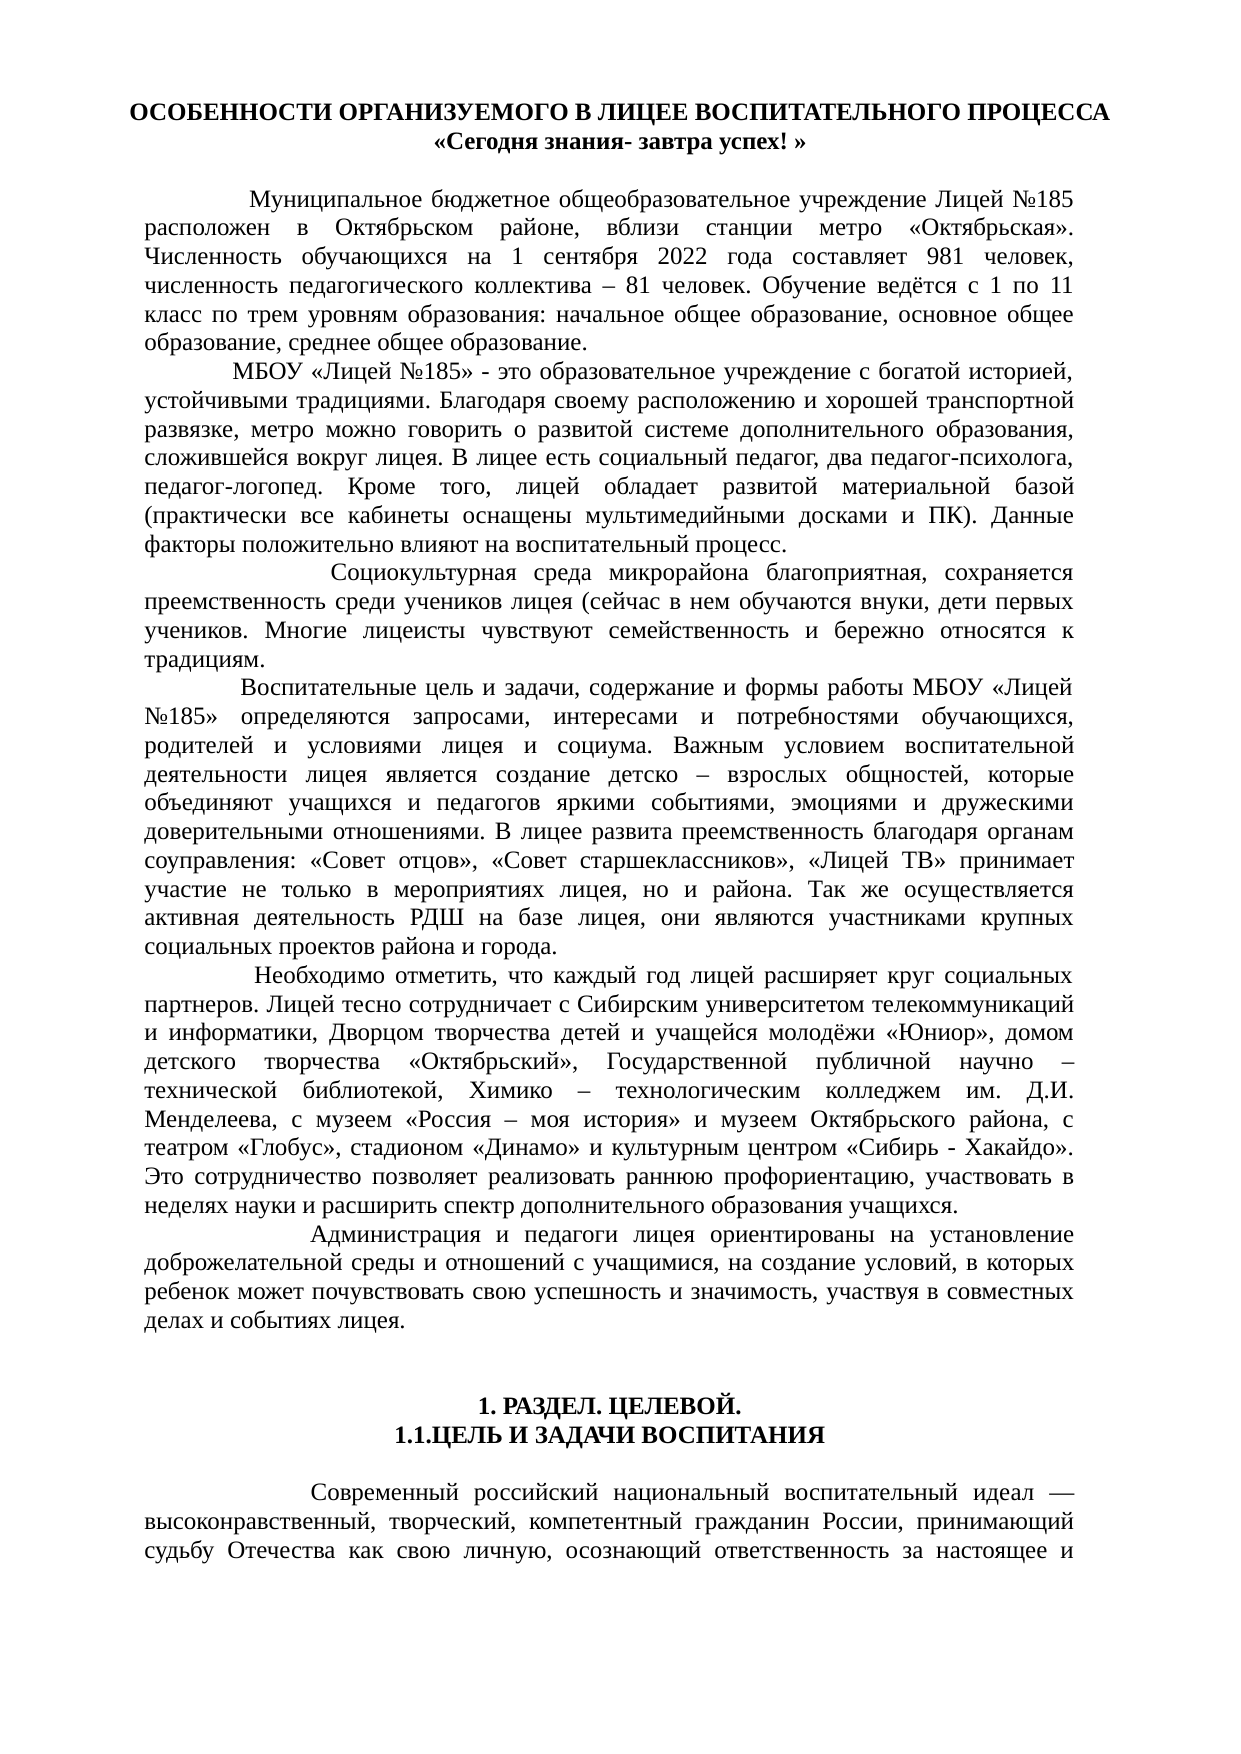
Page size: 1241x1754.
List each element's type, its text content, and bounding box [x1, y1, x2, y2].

text Воспитательные цель и задачи, содержание и формы работы МБОУ «Лицей №185» определяются запросами, интересами и потребностями обучающихся, родителей и условиями лицея и социума. Важным условием воспитательной деятельности лицея является создание детско – взрослых общностей, которые объединяют учащихся и педагогов яркими событиями, эмоциями и дружескими доверительными отношениями. В лицее развита преемственность благодаря органам соуправления: «Совет отцов», «Совет старшеклассников», «Лицей ТВ» принимает участие не только в мероприятиях лицея, но и района. Так же осуществляется активная деятельность РДШ на базе лицея, они являются участниками крупных социальных проектов района и города. [144, 672, 1075, 960]
text «Сегодня знания- завтра успех! » [70, 126, 1169, 155]
text Муниципальное бюджетное общеобразовательное учреждение Лицей №185 расположен в Октябрьском районе, вблизи станции метро «Октябрьская». Численность обучающихся на 1 сентября 2022 года составляет 981 человек, численность педагогического коллектива – 81 человек. Обучение ведётся с 1 по 11 класс по трем уровням образования: начальное общее образование, основное общее образование, среднее общее образование. [144, 184, 1075, 356]
text МБОУ «Лицей №185» - это образовательное учреждение с богатой историей, устойчивыми традициями. Благодаря своему расположению и хорошей транспортной развязке, метро можно говорить о развитой системе дополнительного образования, сложившейся вокруг лицея. В лицее есть социальный педагог, два педагог-психолога, педагог-логопед. Кроме того, лицей обладает развитой материальной базой (практически все кабинеты оснащены мультимедийными досками и ПК). Данные факторы положительно влияют на воспитательный процесс. [144, 356, 1075, 557]
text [144, 1477, 1075, 1564]
text 1. РАЗДЕЛ. ЦЕЛЕВОЙ. [144, 1391, 1075, 1420]
text ОСОБЕННОСТИ ОРГАНИЗУЕМОГО В ЛИЦЕЕ ВОСПИТАТЕЛЬНОГО ПРОЦЕССА [70, 97, 1169, 126]
text Администрация и педагоги лицея ориентированы на установление доброжелательной среды и отношений с учащимися, на создание условий, в которых ребенок может почувствовать свою успешность и значимость, участвуя в совместных делах и событиях лицея. [144, 1219, 1075, 1334]
text Социокультурная среда микрорайона благоприятная, сохраняется преемственность среди учеников лицея (сейчас в нем обучаются внуки, дети первых учеников. Многие лицеисты чувствуют семейственность и бережно относятся к традициям. [144, 557, 1075, 672]
text Необходимо отметить, что каждый год лицей расширяет круг социальных партнеров. Лицей тесно сотрудничает с Сибирским университетом телекоммуникаций и информатики, Дворцом творчества детей и учащейся молодёжи «Юниор», домом детского творчества «Октябрьский», Государственной публичной научно – технической библиотекой, Химико – технологическим колледжем им. Д.И. Менделеева, с музеем «Россия – моя история» и музеем Октябрьского района, с театром «Глобус», стадионом «Динамо» и культурным центром «Сибирь - Хакайдо». Это сотрудничество позволяет реализовать раннюю профориентацию, участвовать в неделях науки и расширить спектр дополнительного образования учащихся. [144, 960, 1075, 1219]
text 1.1.ЦЕЛЬ И ЗАДАЧИ ВОСПИТАНИЯ [144, 1420, 1075, 1449]
